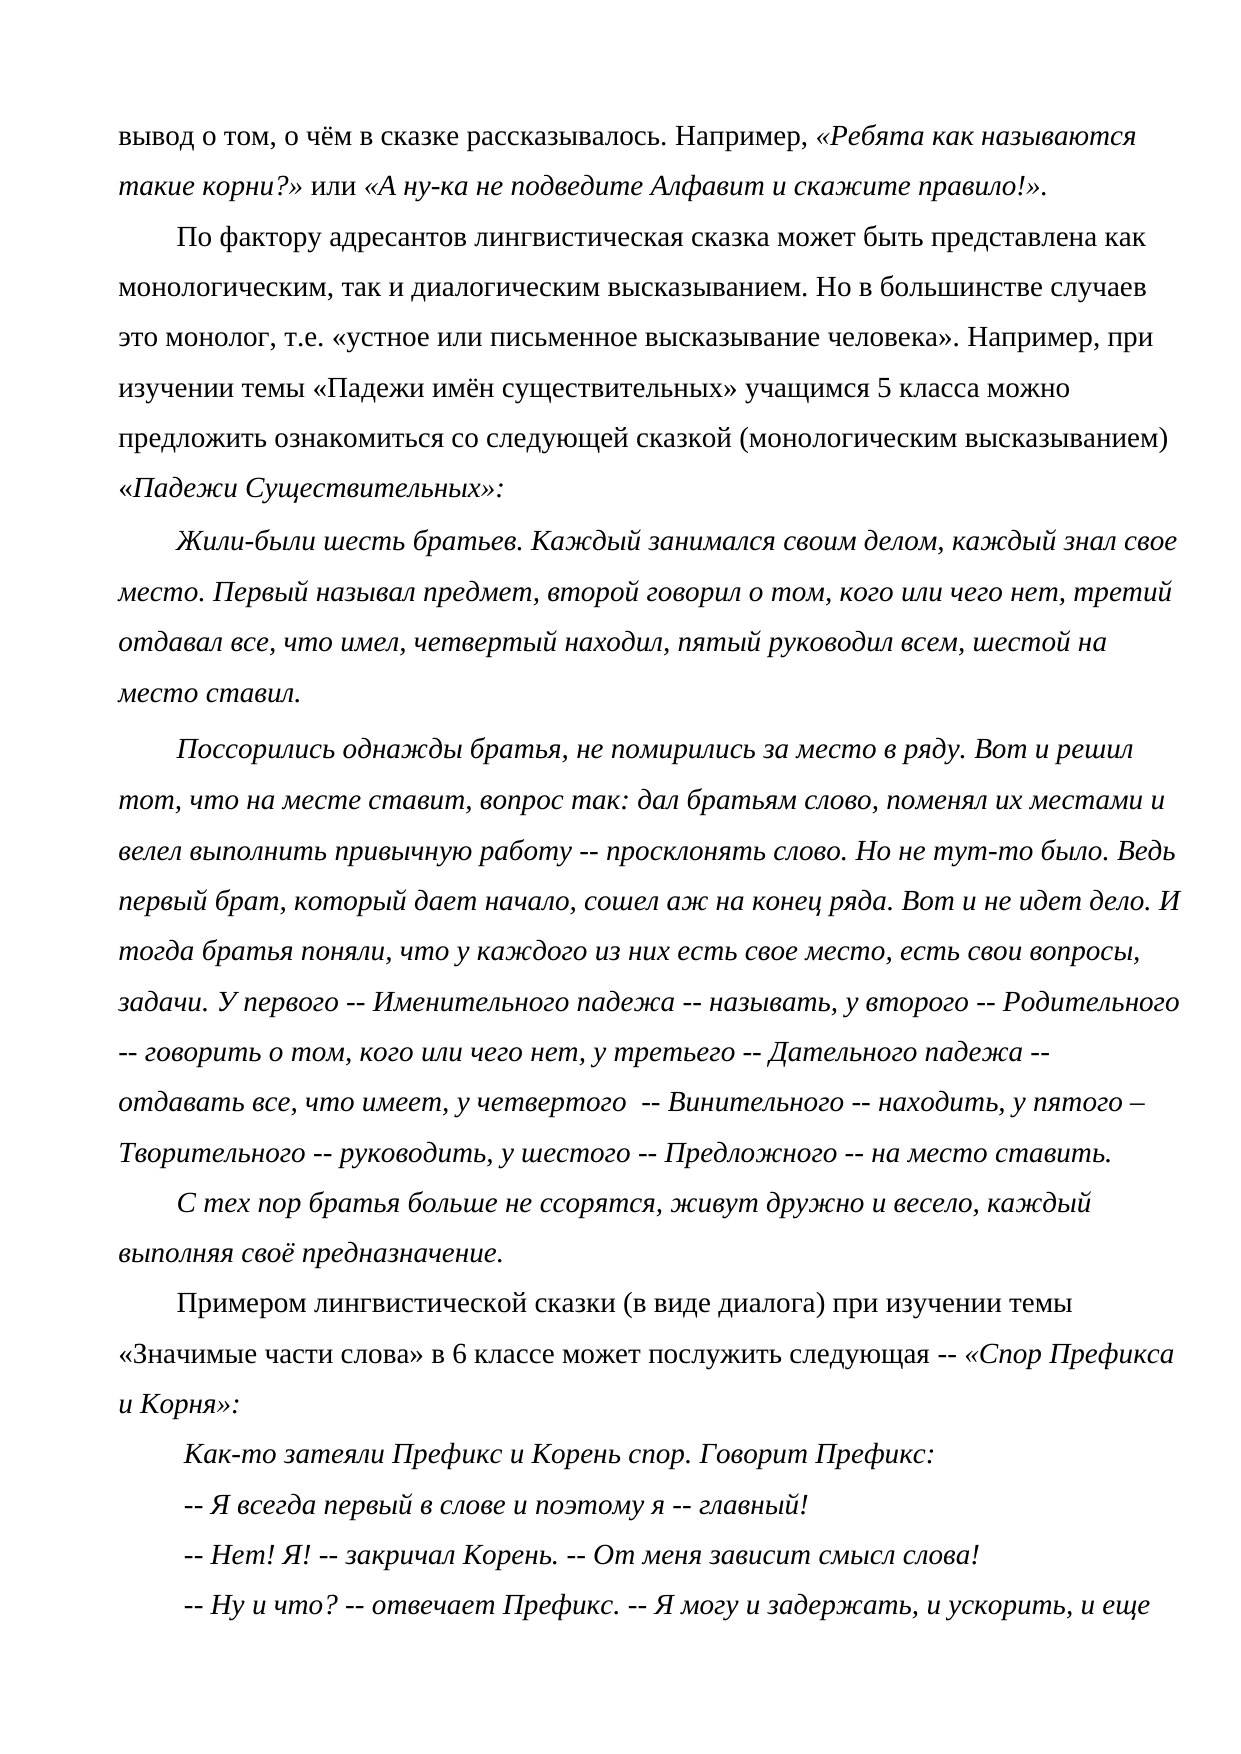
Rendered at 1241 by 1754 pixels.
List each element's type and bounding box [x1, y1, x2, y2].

text [118, 118, 1181, 1621]
